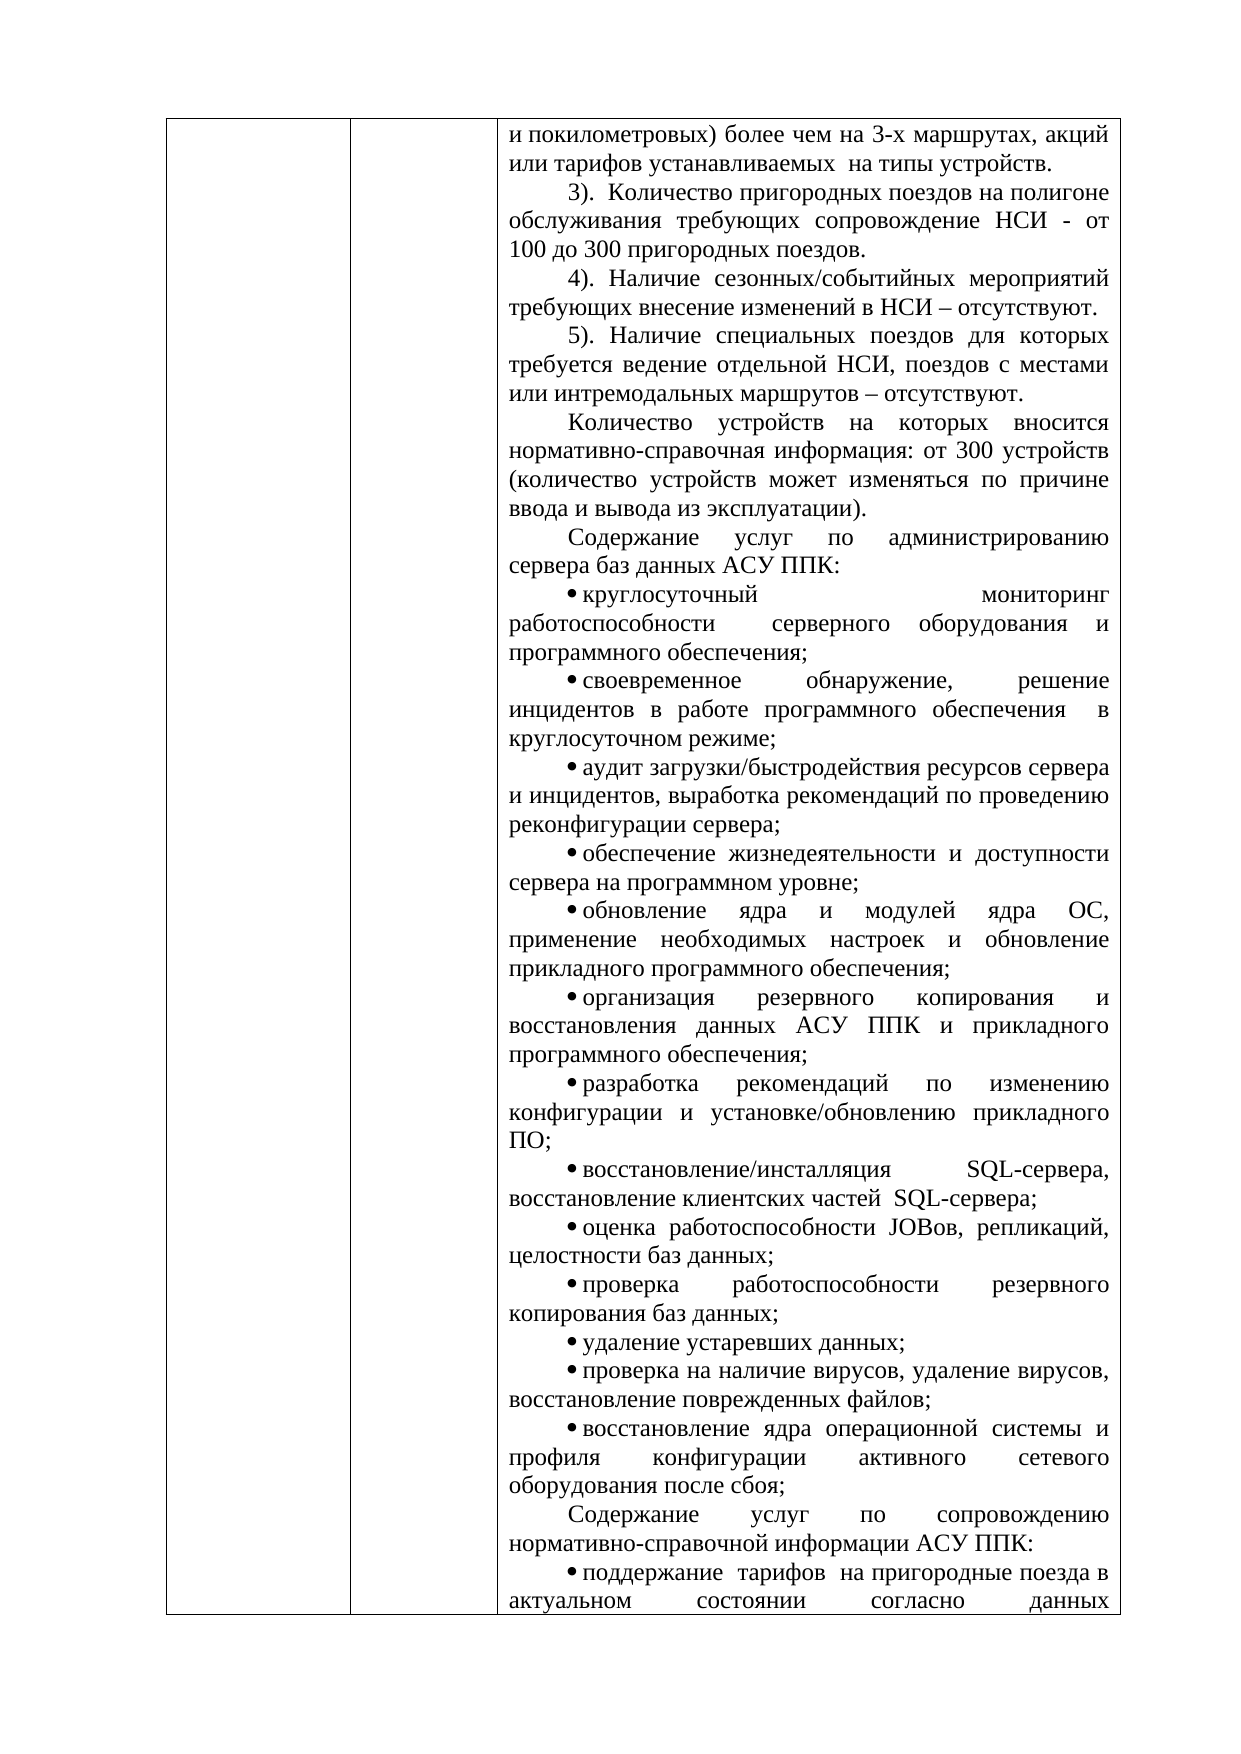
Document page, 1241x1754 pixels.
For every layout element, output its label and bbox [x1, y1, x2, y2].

table_cell [498, 119, 1120, 1614]
table_cell [351, 119, 497, 1614]
